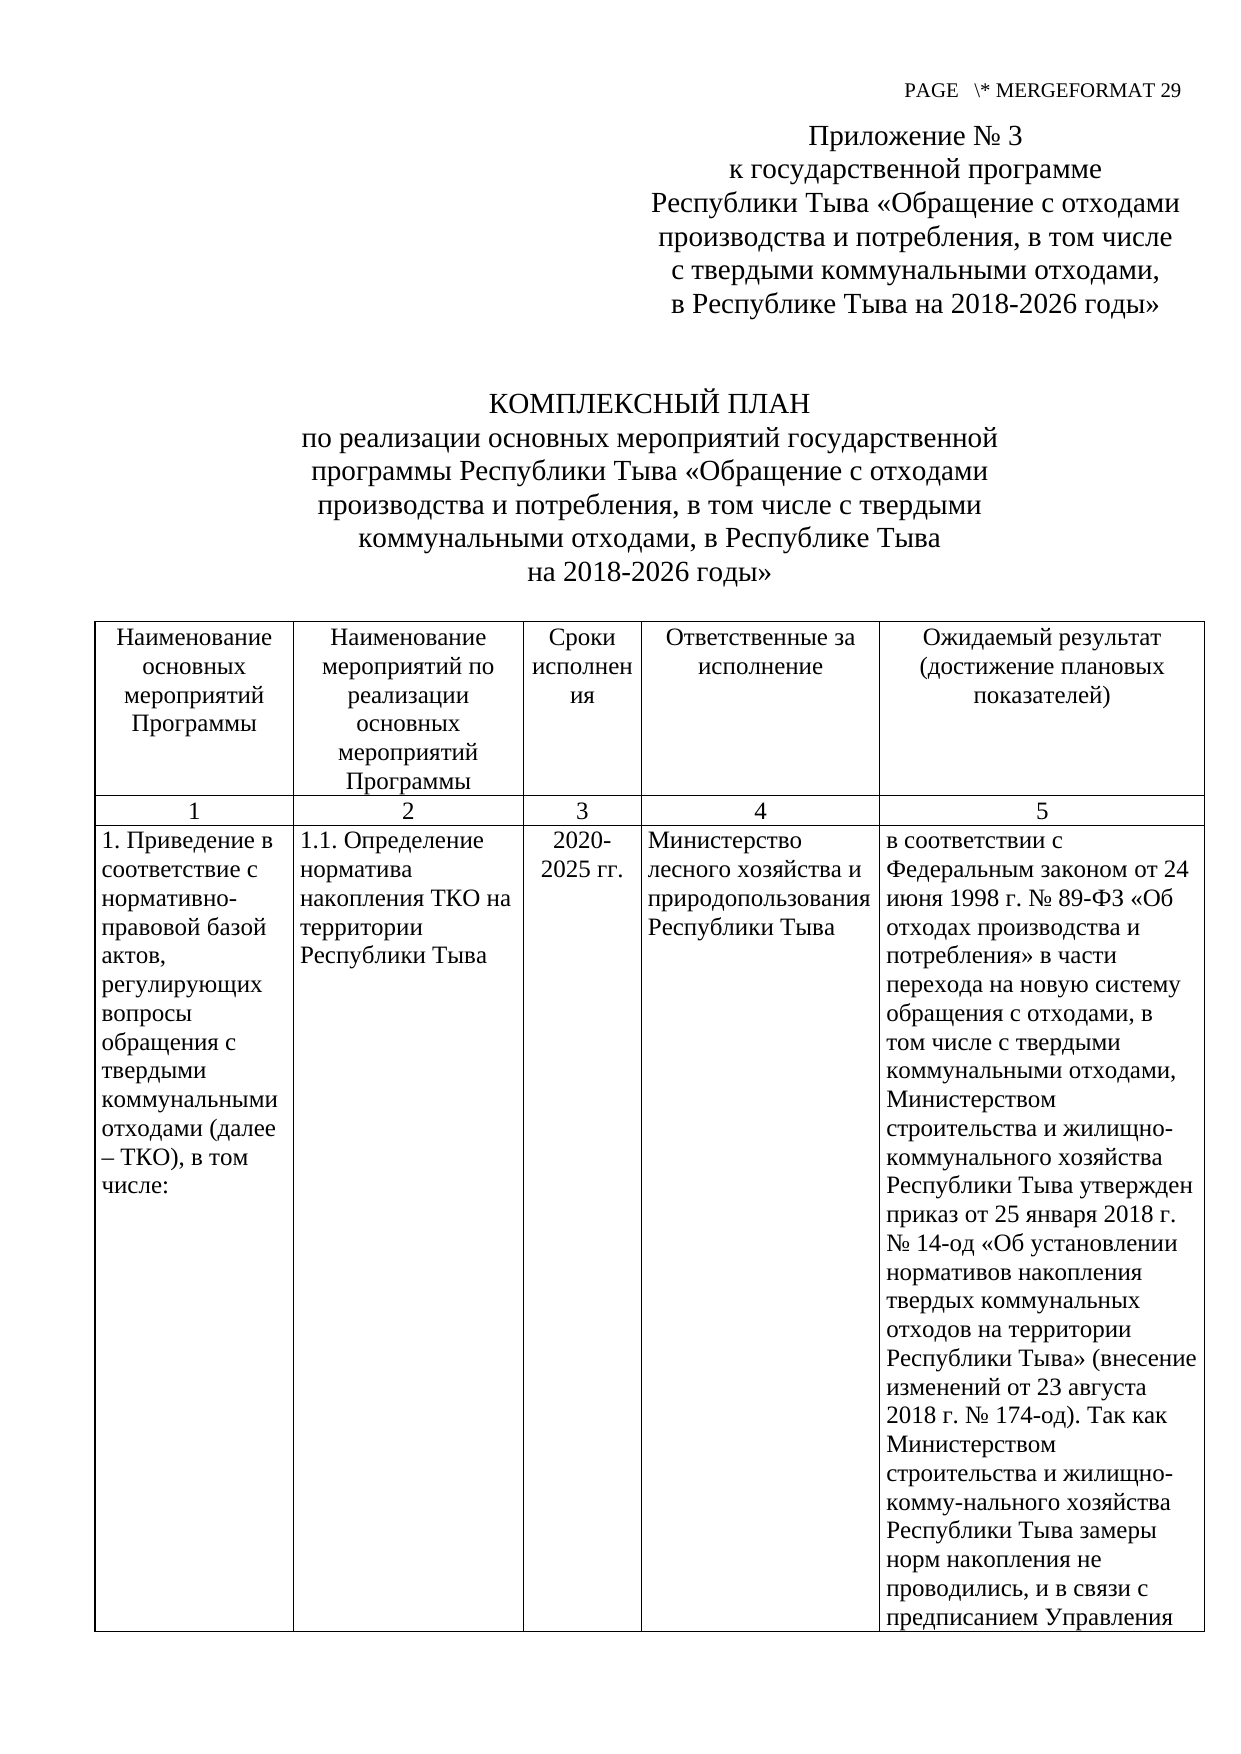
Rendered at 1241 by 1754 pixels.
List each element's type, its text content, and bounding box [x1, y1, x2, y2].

text КОМПЛЕКСНЫЙ ПЛАН [118, 386, 1181, 420]
text Приложение № 3 [650, 118, 1181, 152]
table_header Ожидаемый результат (достижение плановых показателей) [880, 622, 1204, 795]
text с твердыми коммунальными отходами, [650, 252, 1181, 286]
text коммунальными отходами, в Республике Тыва [118, 521, 1181, 554]
table_header Сроки исполнения [524, 622, 641, 795]
table_header Ответственные за исполнение [642, 622, 879, 795]
table_header Наименование мероприятий по реализации основных мероприятий Программы [294, 622, 523, 795]
text производства и потребления, в том числе с твердыми [118, 487, 1181, 521]
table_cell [96, 826, 293, 1631]
text программы Республики Тыва «Обращение с отходами [118, 453, 1181, 487]
table_cell 5 [880, 796, 1204, 824]
table_cell 3 [524, 796, 641, 824]
text в Республике Тыва на 2018-2026 годы» [650, 286, 1181, 319]
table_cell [642, 826, 879, 1631]
table_cell 2 [294, 796, 523, 824]
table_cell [880, 826, 1204, 1631]
text на 2018-2026 годы» [118, 554, 1181, 588]
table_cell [294, 826, 523, 1631]
table_cell 1 [96, 796, 293, 824]
text производства и потребления, в том числе [650, 219, 1181, 252]
text к государственной программе [650, 152, 1181, 185]
text по реализации основных мероприятий государственной [118, 420, 1181, 453]
table_cell 2020-2025 гг. [524, 826, 641, 1631]
text Республики Тыва «Обращение с отходами [650, 185, 1181, 219]
table_header Наименование основных мероприятий Программы [96, 622, 293, 795]
table_cell 4 [642, 796, 879, 824]
